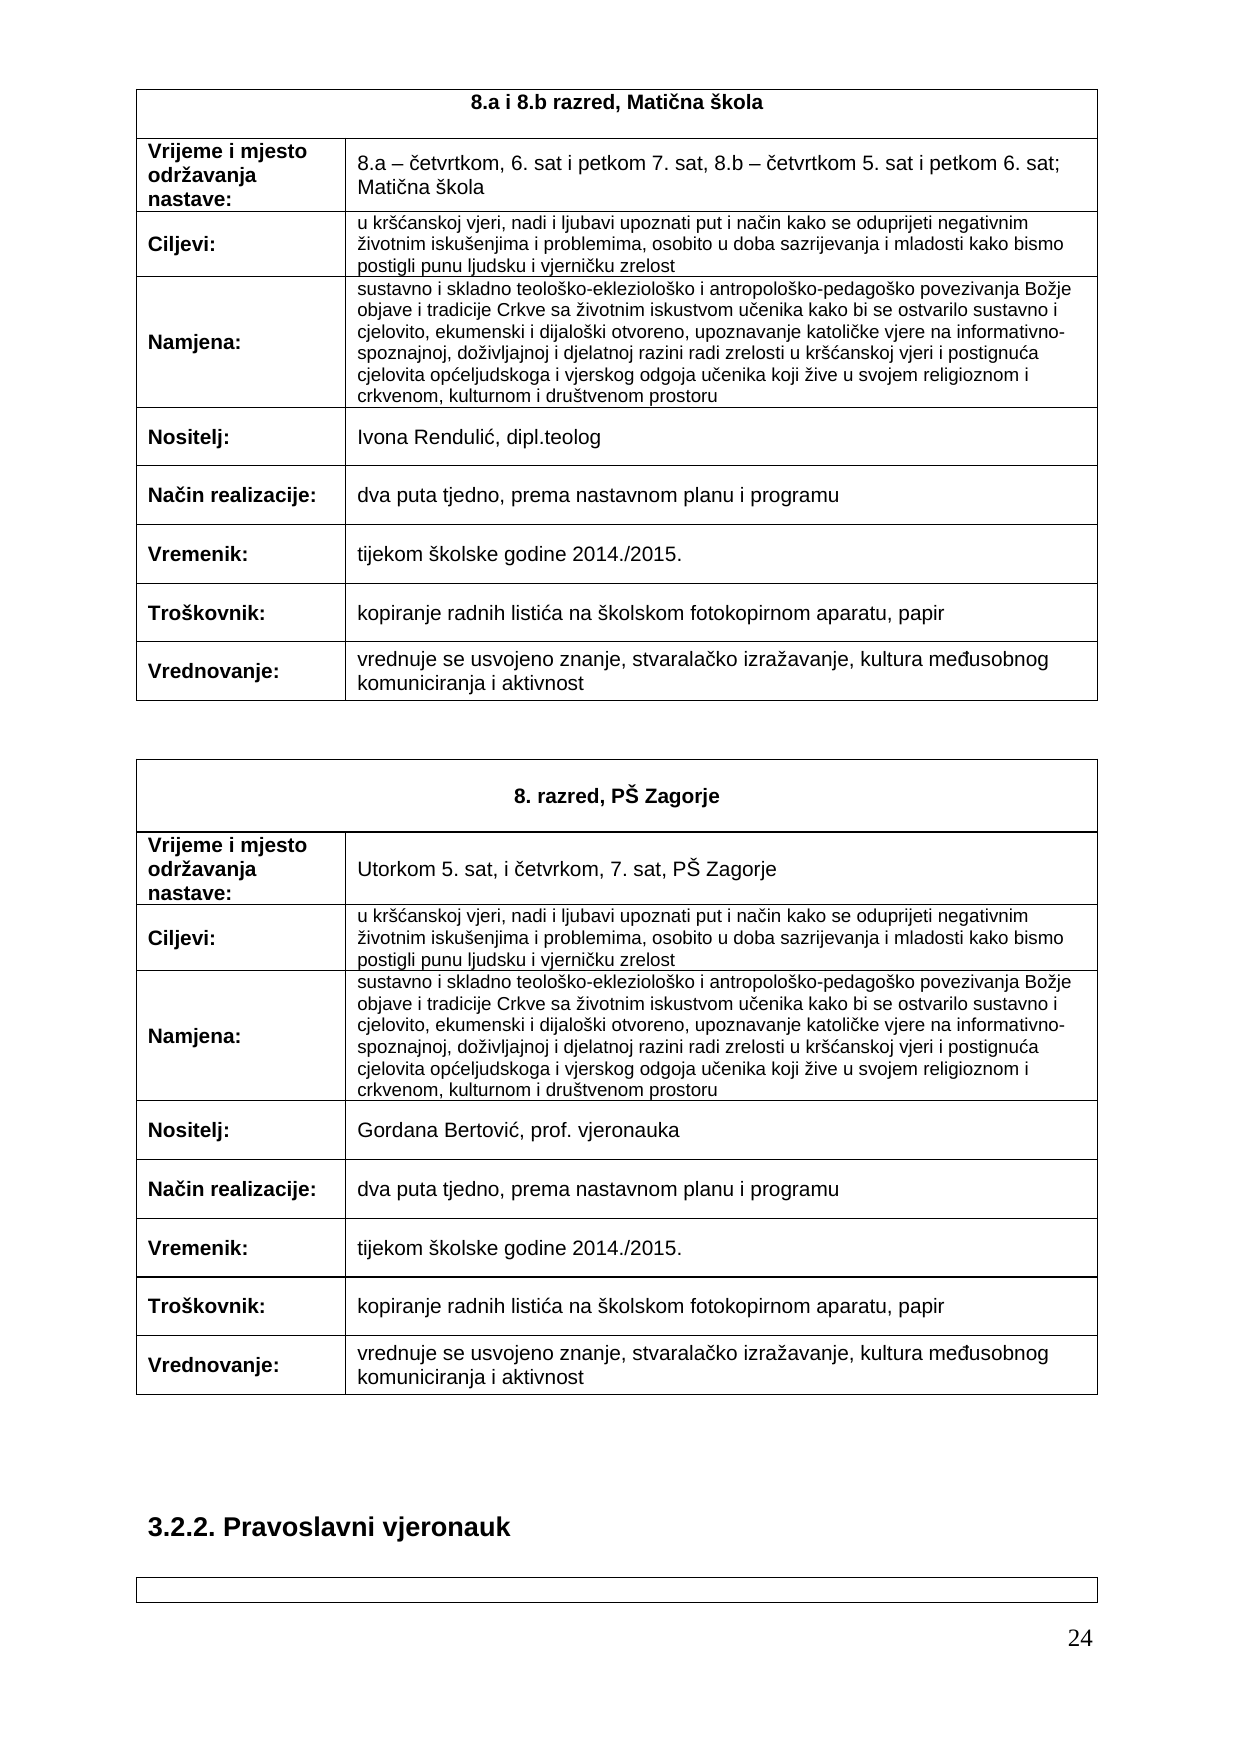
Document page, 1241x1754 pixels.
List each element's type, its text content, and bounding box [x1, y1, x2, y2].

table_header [137, 1578, 1097, 1602]
table_header 8. razred, PŠ Zagorje [137, 760, 1097, 831]
table_cell Vremenik: [137, 525, 345, 583]
table_cell Ciljevi: [137, 905, 345, 970]
table_cell Vrednovanje: [137, 1336, 345, 1394]
subtitle 3.2.2. Pravoslavni vjeronauk [148, 1511, 1093, 1542]
table_cell Namjena: [137, 277, 345, 407]
table_cell vrednuje se usvojeno znanje, stvaralačko izražavanje, kultura međusobnog komuniciranja i aktivnost [346, 642, 1097, 700]
table_cell u kršćanskoj vjeri, nadi i ljubavi upoznati put i način kako se oduprijeti negativnim životnim iskušenjima i problemima, osobito u doba sazrijevanja i mladosti kako bismo postigli punu ljudsku i vjerničku zrelost [346, 212, 1097, 276]
table_cell dva puta tjedno, prema nastavnom planu i programu [346, 466, 1097, 524]
table_cell Troškovnik: [137, 1278, 345, 1335]
table_cell sustavno i skladno teološko-ekleziološko i antropološko-pedagoško povezivanja Božje objave i tradicije Crkve sa životnim iskustvom učenika kako bi se ostvarilo sustavno i cjelovito, ekumenski i dijaloški otvoreno, upoznavanje katoličke vjere na informativno-spoznajnoj, doživljajnoj i djelatnoj razini radi zrelosti u kršćanskoj vjeri i postignuća cjelovita općeljudskoga i vjerskog odgoja učenika koji žive u svojem religioznom i crkvenom, kulturnom i društvenom prostoru [346, 971, 1097, 1100]
table_cell dva puta tjedno, prema nastavnom planu i programu [346, 1160, 1097, 1218]
table_cell Način realizacije: [137, 1160, 345, 1218]
table_cell tijekom školske godine 2014./2015. [346, 1219, 1097, 1276]
table_cell tijekom školske godine 2014./2015. [346, 525, 1097, 583]
table_cell Namjena: [137, 971, 345, 1100]
table_cell Troškovnik: [137, 584, 345, 641]
table_cell Vrijeme i mjesto održavanja nastave: [137, 139, 345, 211]
table_cell kopiranje radnih listića na školskom fotokopirnom aparatu, papir [346, 584, 1097, 641]
table_cell Vrednovanje: [137, 642, 345, 700]
table_cell kopiranje radnih listića na školskom fotokopirnom aparatu, papir [346, 1278, 1097, 1335]
table_cell sustavno i skladno teološko-ekleziološko i antropološko-pedagoško povezivanja Božje objave i tradicije Crkve sa životnim iskustvom učenika kako bi se ostvarilo sustavno i cjelovito, ekumenski i dijaloški otvoreno, upoznavanje katoličke vjere na informativno-spoznajnoj, doživljajnoj i djelatnoj razini radi zrelosti u kršćanskoj vjeri i postignuća cjelovita općeljudskoga i vjerskog odgoja učenika koji žive u svojem religioznom i crkvenom, kulturnom i društvenom prostoru [346, 277, 1097, 407]
table_cell Gordana Bertović, prof. vjeronauka [346, 1101, 1097, 1159]
table_cell Vremenik: [137, 1219, 345, 1276]
table_cell Utorkom 5. sat, i četvrkom, 7. sat, PŠ Zagorje [346, 833, 1097, 904]
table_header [137, 90, 1097, 138]
table_cell Ivona Rendulić, dipl.teolog [346, 408, 1097, 465]
table_cell Vrijeme i mjesto održavanja nastave: [137, 833, 345, 904]
table_cell vrednuje se usvojeno znanje, stvaralačko izražavanje, kultura međusobnog komuniciranja i aktivnost [346, 1336, 1097, 1394]
table_cell Nositelj: [137, 1101, 345, 1159]
table_cell 8.a – četvrtkom, 6. sat i petkom 7. sat, 8.b – četvrtkom 5. sat i petkom 6. sat; Matična škola [346, 139, 1097, 211]
table_cell Način realizacije: [137, 466, 345, 524]
table_cell Ciljevi: [137, 212, 345, 276]
table_cell Nositelj: [137, 408, 345, 465]
table_cell u kršćanskoj vjeri, nadi i ljubavi upoznati put i način kako se oduprijeti negativnim životnim iskušenjima i problemima, osobito u doba sazrijevanja i mladosti kako bismo postigli punu ljudsku i vjerničku zrelost [346, 905, 1097, 970]
